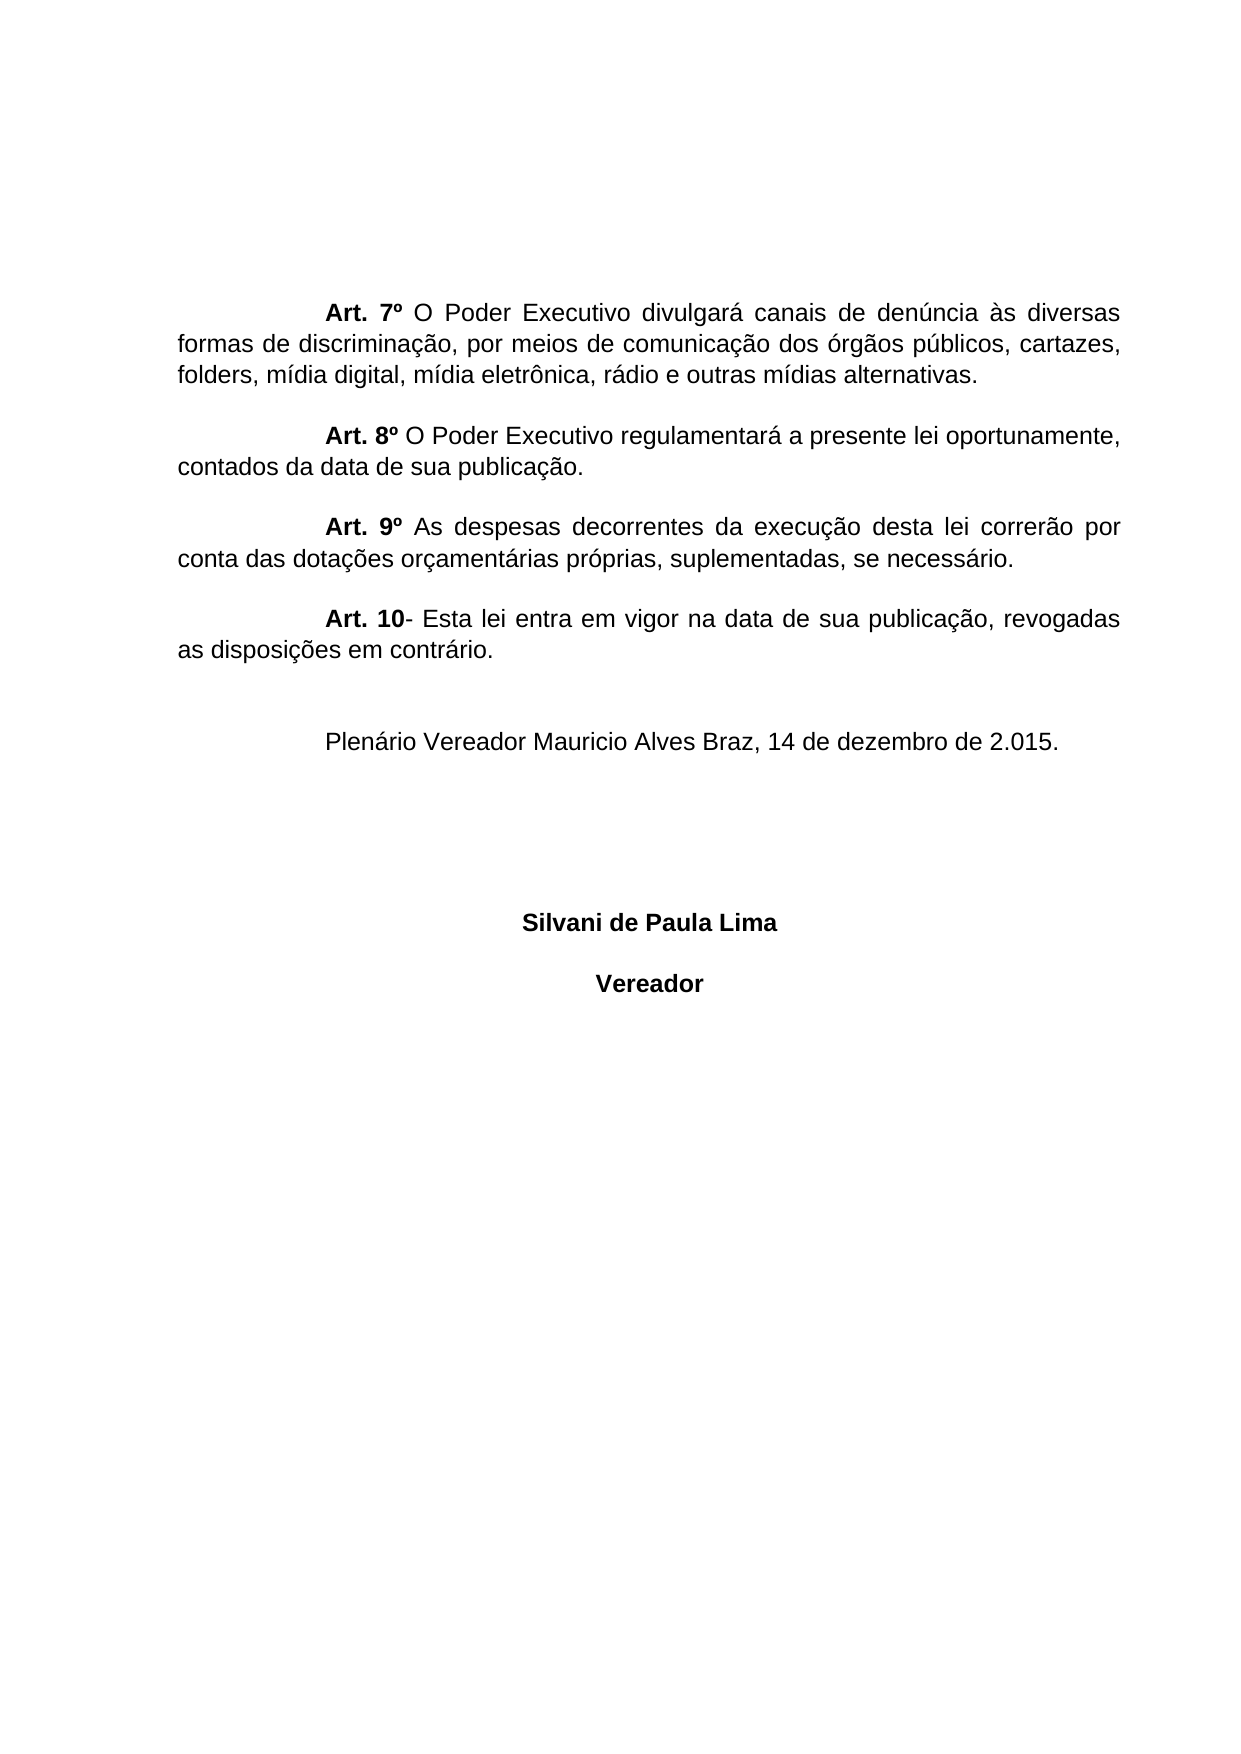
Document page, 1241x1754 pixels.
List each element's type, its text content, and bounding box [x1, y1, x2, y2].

text Silvani de Paula Lima [177, 906, 1122, 937]
text Art. 8º O Poder Executivo regulamentará a presente lei oportunamente, contados da data de sua publicação. [177, 418, 1122, 481]
text Plenário Vereador Mauricio Alves Braz, 14 de dezembro de 2.015. [177, 693, 1122, 756]
text Art. 7º O Poder Executivo divulgará canais de denúncia às diversas formas de discriminação, por meios de comunicação dos órgãos públicos, cartazes, folders, mídia digital, mídia eletrônica, rádio e outras mídias alternativas. [177, 295, 1122, 389]
text Art. 10- Esta lei entra em vigor na data de sua publicação, revogadas as disposições em contrário. [177, 602, 1122, 664]
text Art. 9º As despesas decorrentes da execução desta lei correrão por conta das dotações orçamentárias próprias, suplementadas, se necessário. [177, 510, 1122, 572]
text Vereador [177, 966, 1122, 997]
